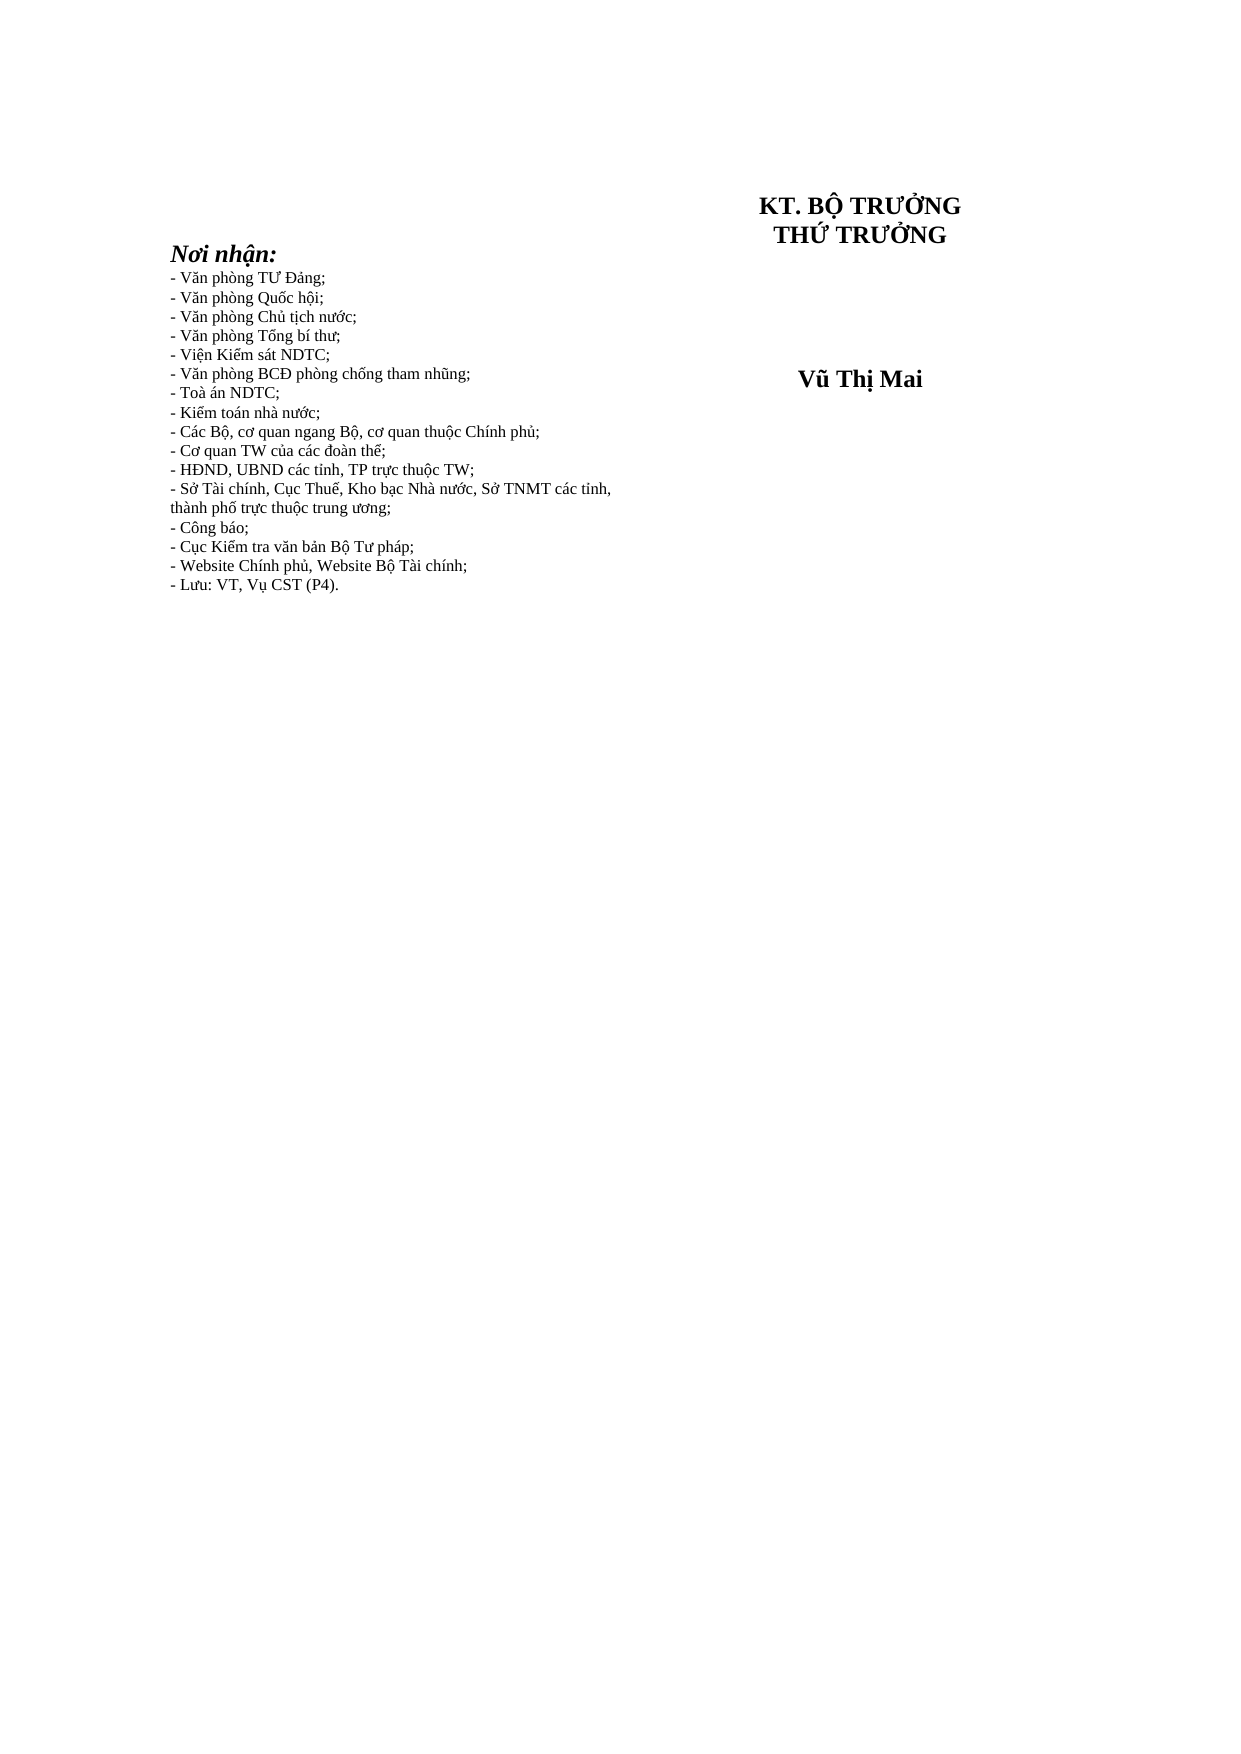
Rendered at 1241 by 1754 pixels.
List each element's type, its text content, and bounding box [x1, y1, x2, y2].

table_header KT. BỘ TRƯỞNG THỨ TRƯỞNG Vũ Thị Mai [639, 191, 1081, 607]
table_header Nơi nhận: - Văn phòng TƯ Đảng; - Văn phòng Quốc hội; - Văn phòng Chủ tịch nước; - Văn phòng Tổng bí thư; - Viện Kiểm sát NDTC; - Văn phòng BCĐ phòng chống tham nhũng; - Toà án NDTC; - Kiểm toán nhà nước; - Các Bộ, cơ quan ngang Bộ, cơ quan thuộc Chính phủ; - Cơ quan TW của các đoàn thể; - HĐND, UBND các tỉnh, TP trực thuộc TW; - Sở Tài chính, Cục Thuế, Kho bạc Nhà nước, Sở TNMT các tỉnh, thành phố trực thuộc trung ương; - Công báo; - Cục Kiểm tra văn bản Bộ Tư pháp; - Website Chính phủ, Website Bộ Tài chính; - Lưu: VT, Vụ CST (P4). [159, 191, 639, 607]
